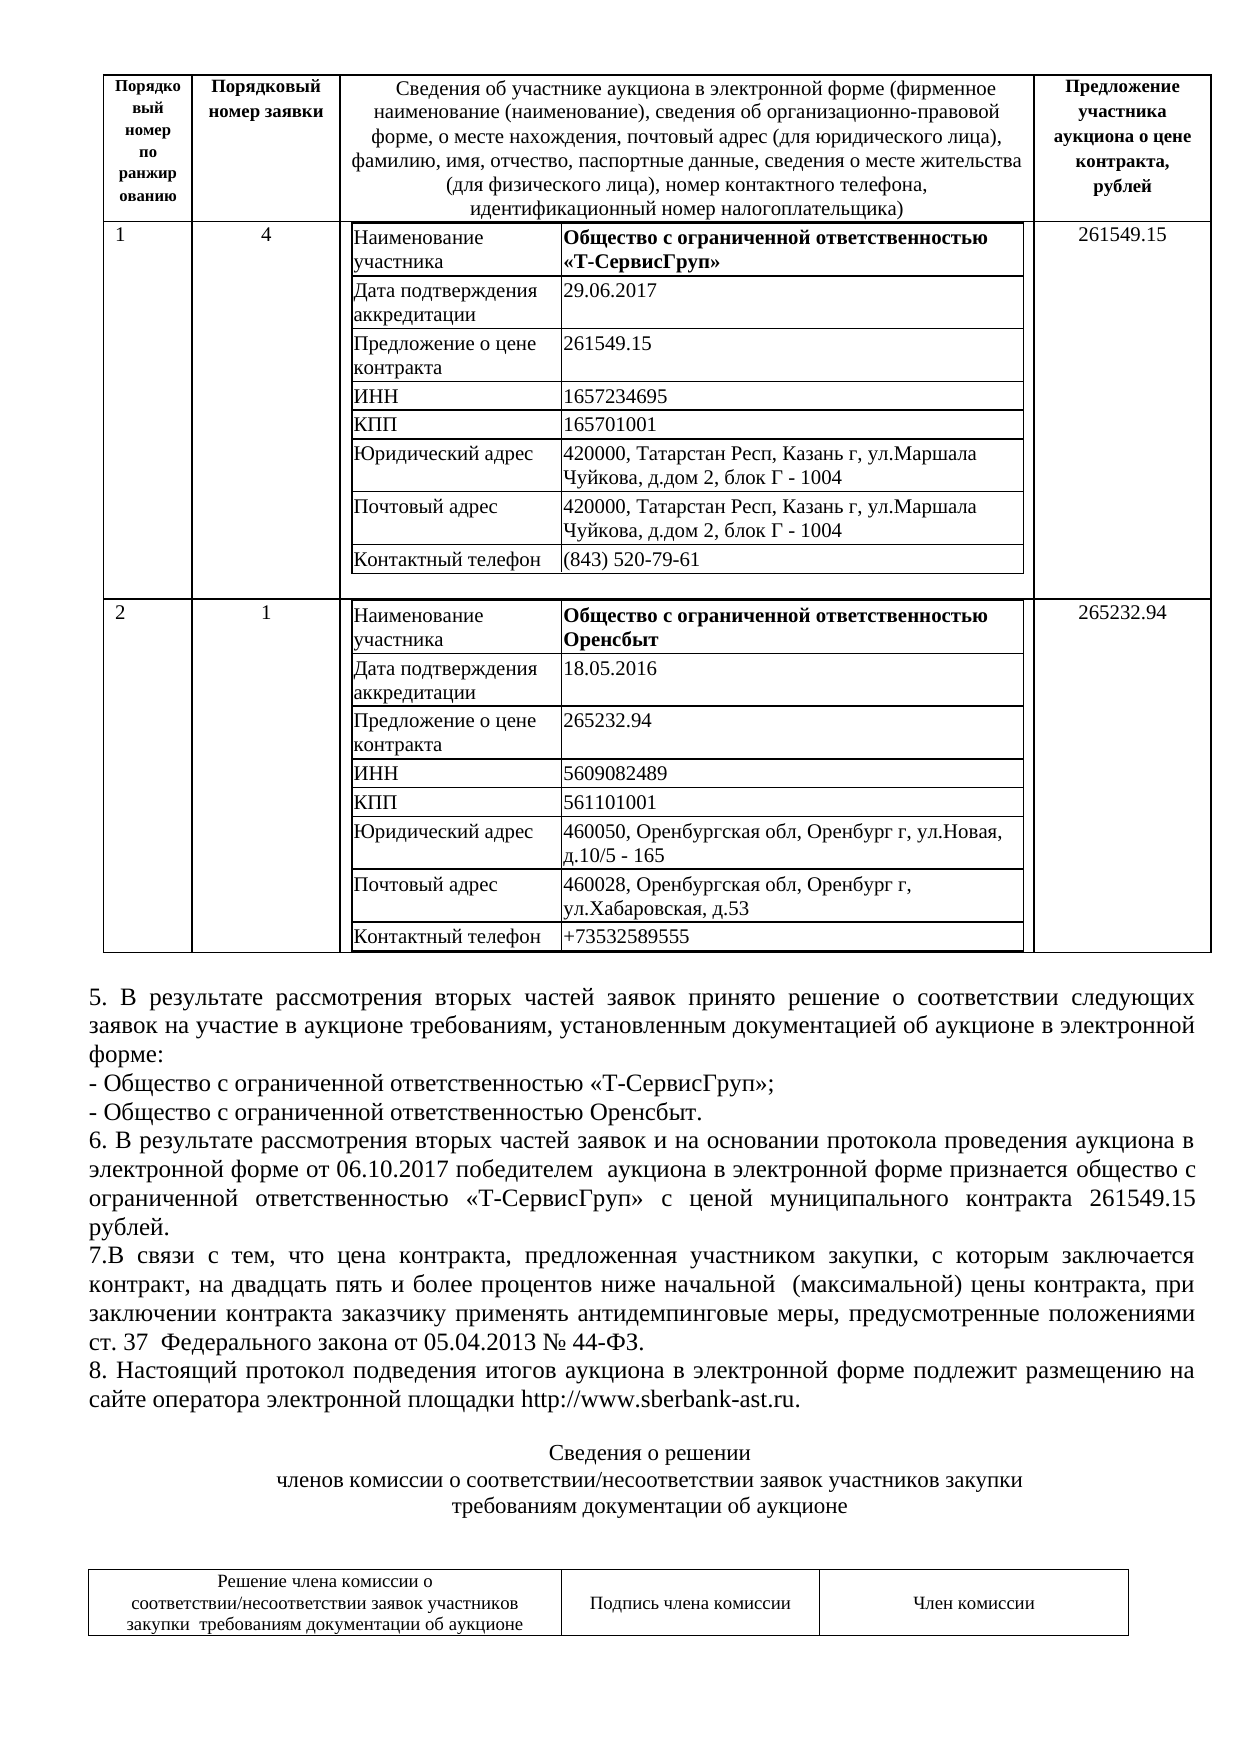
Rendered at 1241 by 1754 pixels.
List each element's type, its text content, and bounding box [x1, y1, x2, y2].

text - Общество с ограниченной ответственностью Оренсбыт. [89, 1097, 1196, 1126]
table_cell [353, 817, 561, 868]
table_cell [562, 707, 1023, 758]
table_cell [562, 601, 1023, 653]
table_cell [562, 760, 1023, 787]
table_header Решение члена комиссии о соответствии/несоответствии заявок участников закупки требованиям документации об аукционе [89, 1570, 561, 1635]
text - Общество с ограниченной ответственностью «Т-СервисГруп»; [89, 1068, 1196, 1097]
text Сведения о решении [103, 1439, 1196, 1466]
table_cell [353, 760, 561, 787]
table_header Порядковый номер по ранжированию [104, 76, 191, 221]
table_cell 265232.94 [1035, 600, 1210, 952]
table_header Член комиссии [820, 1570, 1128, 1635]
table_cell 2 [104, 600, 191, 952]
table_cell [562, 923, 1023, 950]
table_header Предложение участника аукциона о цене контракта, рублей [1035, 76, 1210, 221]
table_cell [353, 654, 561, 705]
table_cell [562, 654, 1023, 705]
table_cell 261549.15 [1035, 222, 1210, 598]
table_cell [562, 817, 1023, 868]
table_header Подпись члена комиссии [562, 1570, 819, 1635]
table_cell [341, 600, 351, 952]
table_cell [341, 222, 1033, 598]
text 7.В связи с тем, что цена контракта, предложенная участником закупки, с которым заключается контракт, на двадцать пять и более процентов ниже начальной (максимальной) цены контракта, при заключении контракта заказчику применять антидемпинговые меры, предусмотренные положениями ст. 37 Федерального закона от 05.04.2013 № 44-ФЗ. [89, 1241, 1196, 1356]
table_header Сведения об участнике аукциона в электронной форме (фирменное наименование (наименование), сведения об организационно-правовой форме, о месте нахождения, почтовый адрес (для юридического лица), фамилию, имя, отчество, паспортные данные, сведения о месте жительства (для физического лица), номер контактного телефона, идентификационный номер налогоплательщика) [341, 76, 1033, 221]
table_cell [562, 788, 1023, 816]
text членов комиссии о соответствии/несоответствии заявок участников закупки [103, 1466, 1196, 1492]
table_header Порядковый номер заявки [193, 76, 339, 221]
table_cell 1 [193, 600, 339, 952]
table_cell [353, 870, 561, 921]
text требованиям документации об аукционе [103, 1492, 1196, 1518]
text 5. В результате рассмотрения вторых частей заявок принято решение о соответствии следующих заявок на участие в аукционе требованиям, установленным документацией об аукционе в электронной форме: [89, 982, 1196, 1068]
table_cell [353, 788, 561, 816]
table_cell [353, 707, 561, 758]
table_cell [353, 601, 561, 653]
table_cell [1024, 600, 1033, 952]
table_cell 4 [193, 222, 339, 598]
text 6. В результате рассмотрения вторых частей заявок и на основании протокола проведения аукциона в электронной форме от 06.10.2017 победителем аукциона в электронной форме признается общество с ограниченной ответственностью «Т-СервисГруп» с ценой муниципального контракта 261549.15 рублей. [89, 1126, 1196, 1241]
text 8. Настоящий протокол подведения итогов аукциона в электронной форме подлежит размещению на сайте оператора электронной площадки http://www.sberbank-ast.ru. [89, 1356, 1196, 1413]
table_cell [562, 870, 1023, 921]
table_cell 1 [104, 222, 191, 598]
table_cell [353, 923, 561, 950]
